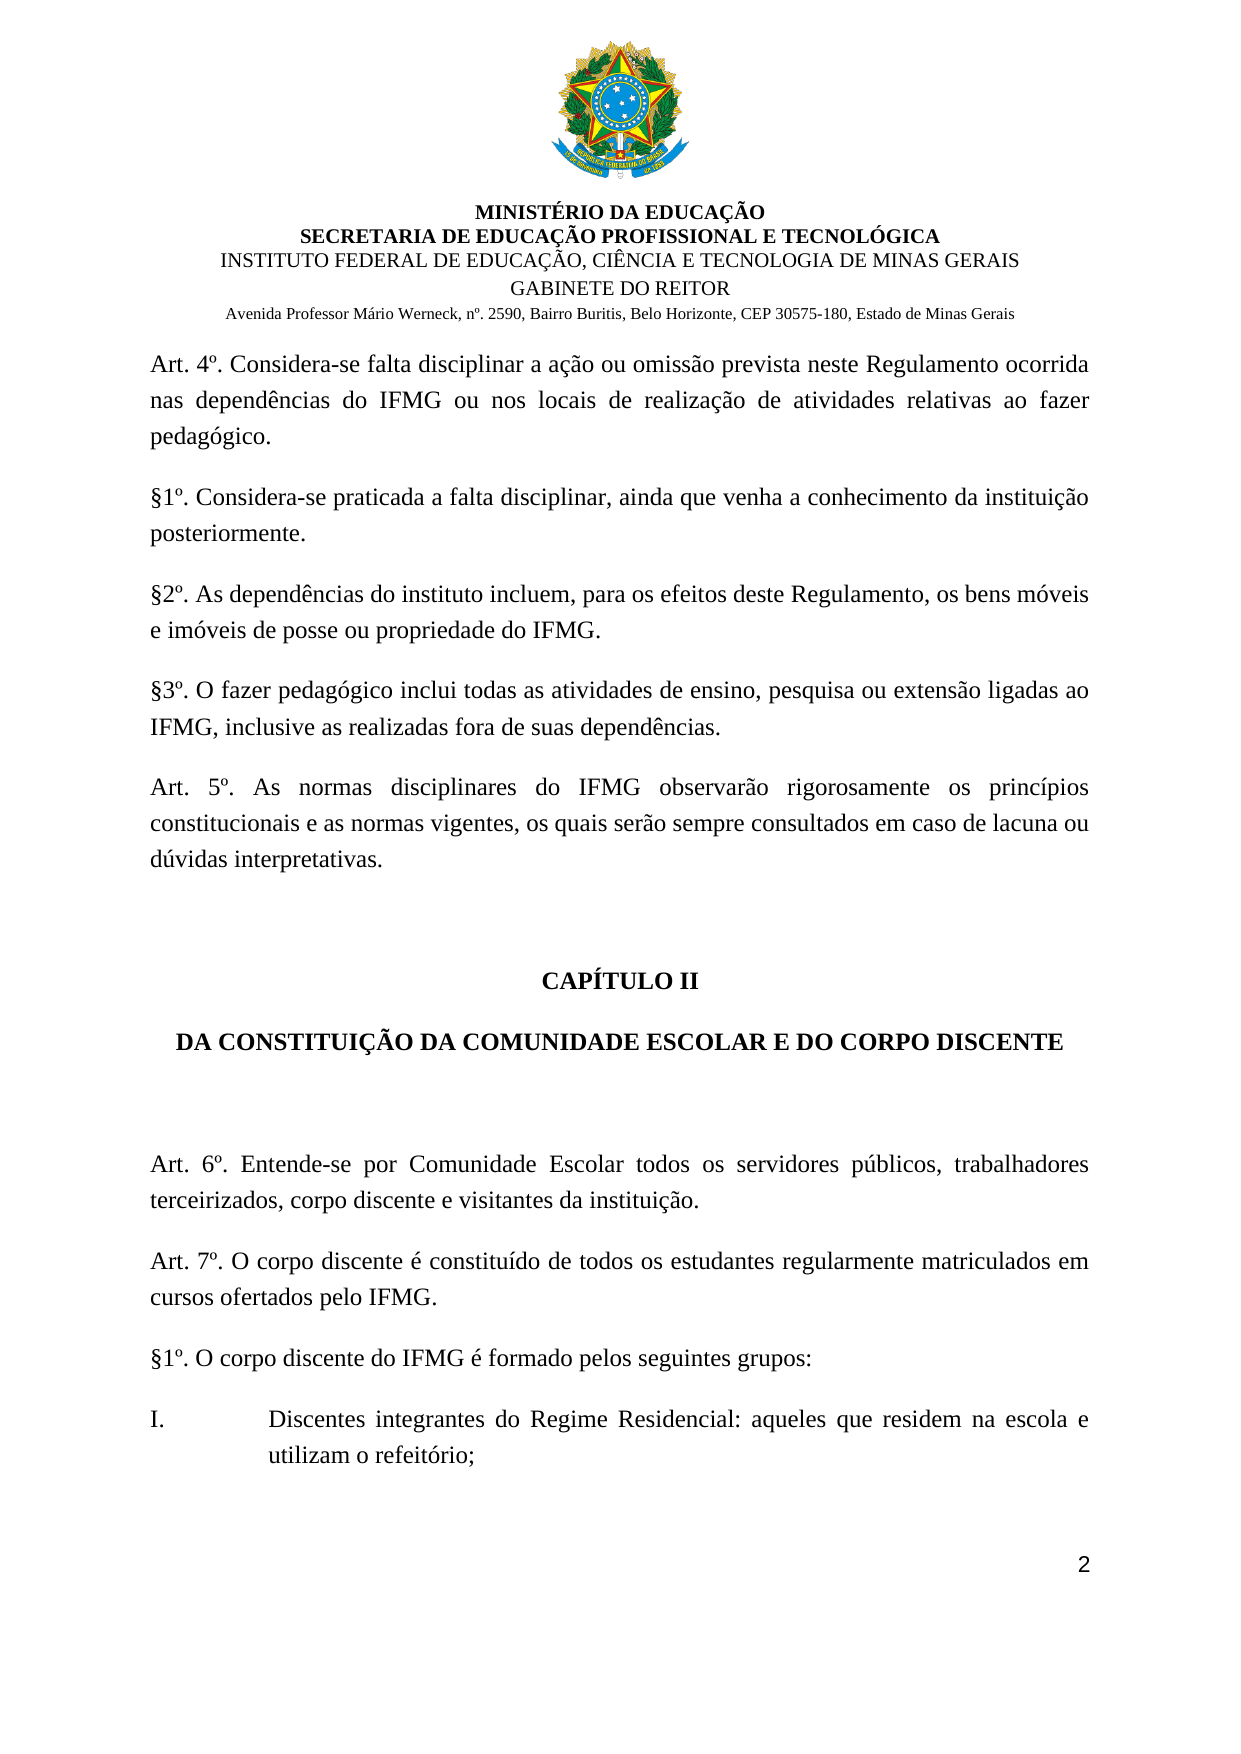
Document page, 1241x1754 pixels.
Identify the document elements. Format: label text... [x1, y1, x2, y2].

text DA CONSTITUIÇÃO DA COMUNIDADE ESCOLAR E DO CORPO DISCENTE [150, 1027, 1090, 1056]
text Art. 4º. Considera-se falta disciplinar a ação ou omissão prevista neste Regulamento ocorrida nas dependências do IFMG ou nos locais de realização de atividades relativas ao fazer pedagógico. [150, 349, 1090, 450]
text §2º. As dependências do instituto incluem, para os efeitos deste Regulamento, os bens móveis e imóveis de posse ou propriedade do IFMG. [150, 579, 1090, 643]
text Art. 6º. Entende-se por Comunidade Escolar todos os servidores públicos, trabalhadores terceirizados, corpo discente e visitantes da instituição. [150, 1149, 1090, 1214]
text CAPÍTULO II [150, 966, 1090, 995]
text §3º. O fazer pedagógico inclui todas as atividades de ensino, pesquisa ou extensão ligadas ao IFMG, inclusive as realizadas fora de suas dependências. [150, 676, 1090, 740]
text Art. 5º. As normas disciplinares do IFMG observarão rigorosamente os princípios constitucionais e as normas vigentes, os quais serão sempre consultados em caso de lacuna ou dúvidas interpretativas. [150, 772, 1090, 873]
picture [546, 37, 694, 182]
list Discentes integrantes do Regime Residencial: aqueles que residem na escola e utilizam o refeitório; [150, 1404, 1090, 1468]
text Art. 7º. O corpo discente é constituído de todos os estudantes regularmente matriculados em cursos ofertados pelo IFMG. [150, 1246, 1090, 1311]
text §1º. Considera-se praticada a falta disciplinar, ainda que venha a conhecimento da instituição posteriormente. [150, 482, 1090, 547]
text §1º. O corpo discente do IFMG é formado pelos seguintes grupos: [150, 1343, 1090, 1372]
